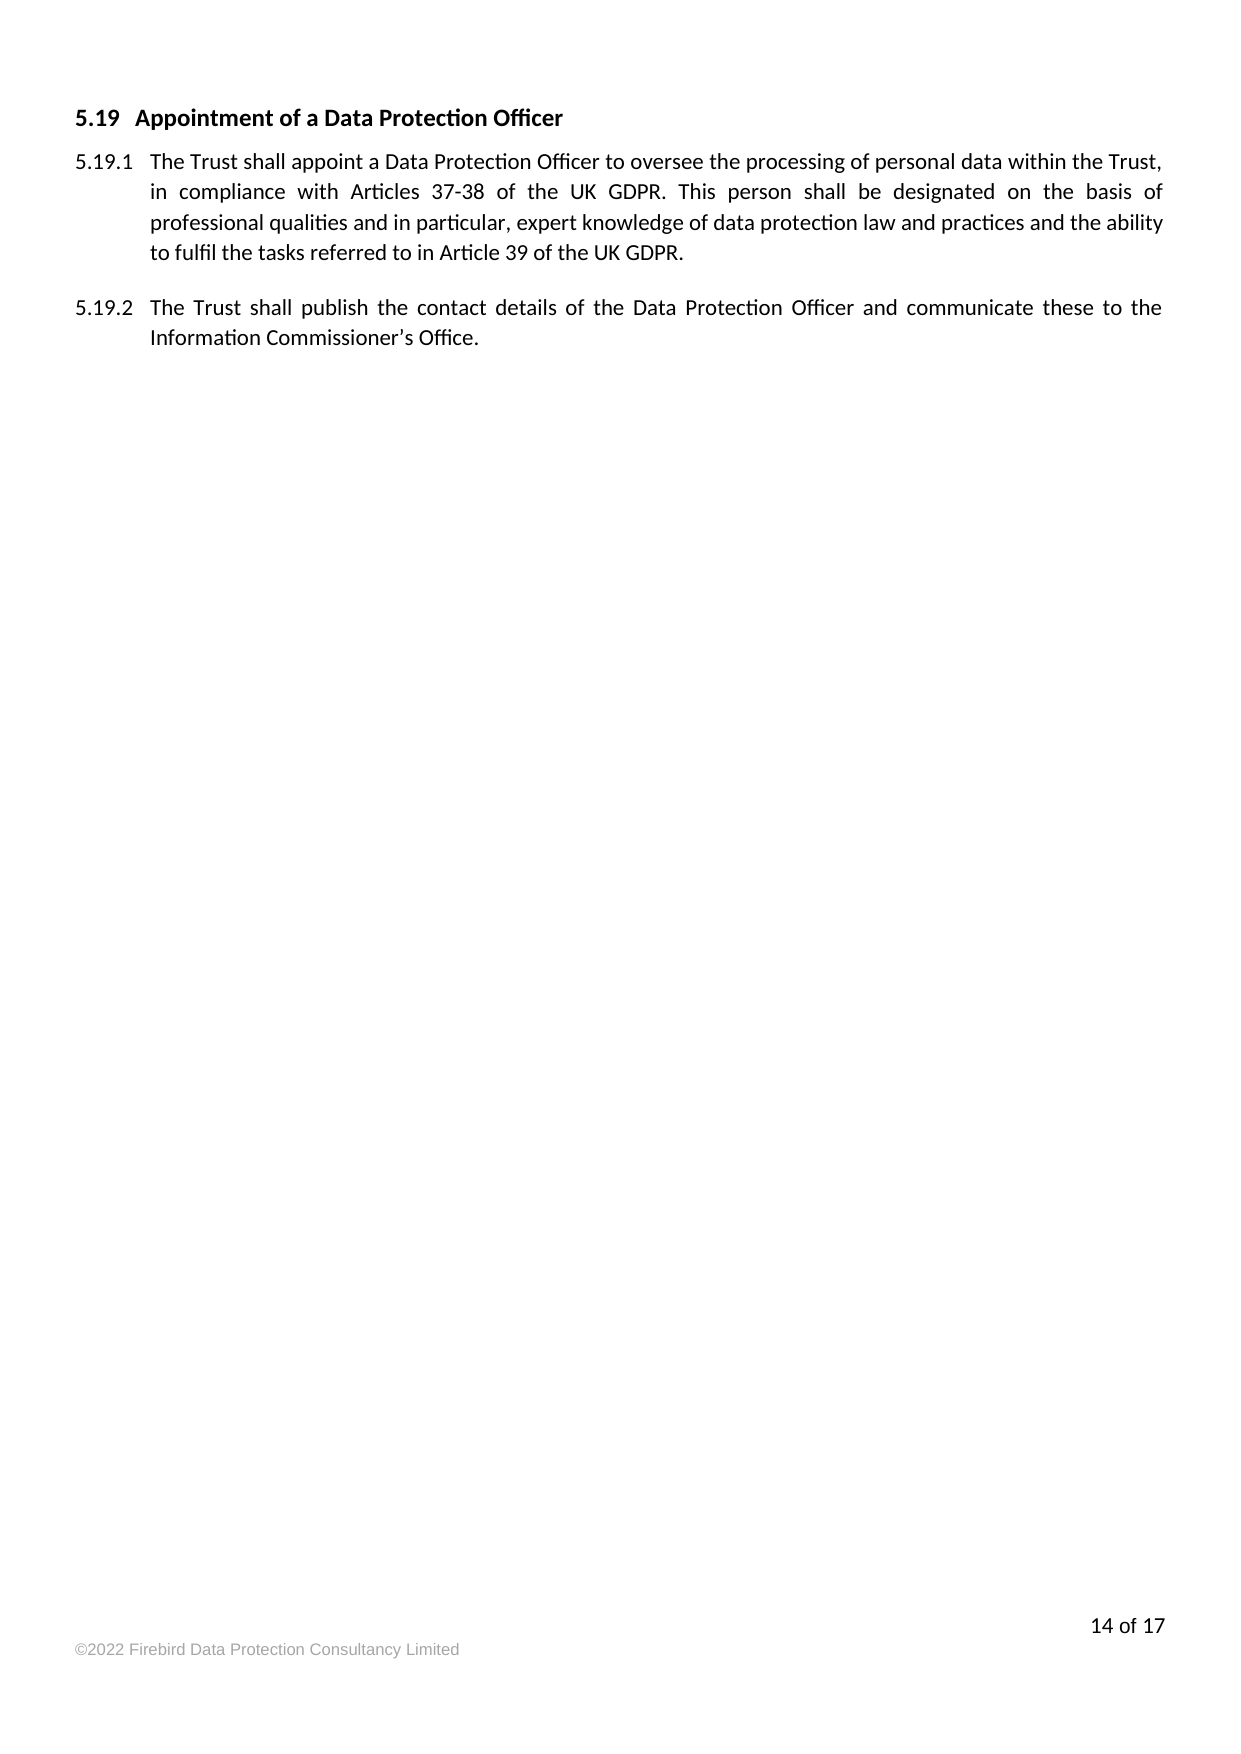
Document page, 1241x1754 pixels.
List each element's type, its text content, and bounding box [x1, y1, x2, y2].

list The Trust shall publish the contact details of the Data Protection Officer and communicate these to the Information Commissioner’s Office. [75, 293, 1165, 351]
subtitle Appointment of a Data Protection Officer [75, 102, 1165, 132]
list The Trust shall appoint a Data Protection Officer to oversee the processing of personal data within the Trust, in compliance with Articles 37-38 of the UK GDPR. This person shall be designated on the basis of professional qualities and in particular, expert knowledge of data protection law and practices and the ability to fulfil the tasks referred to in Article 39 of the UK GDPR. [75, 147, 1165, 266]
